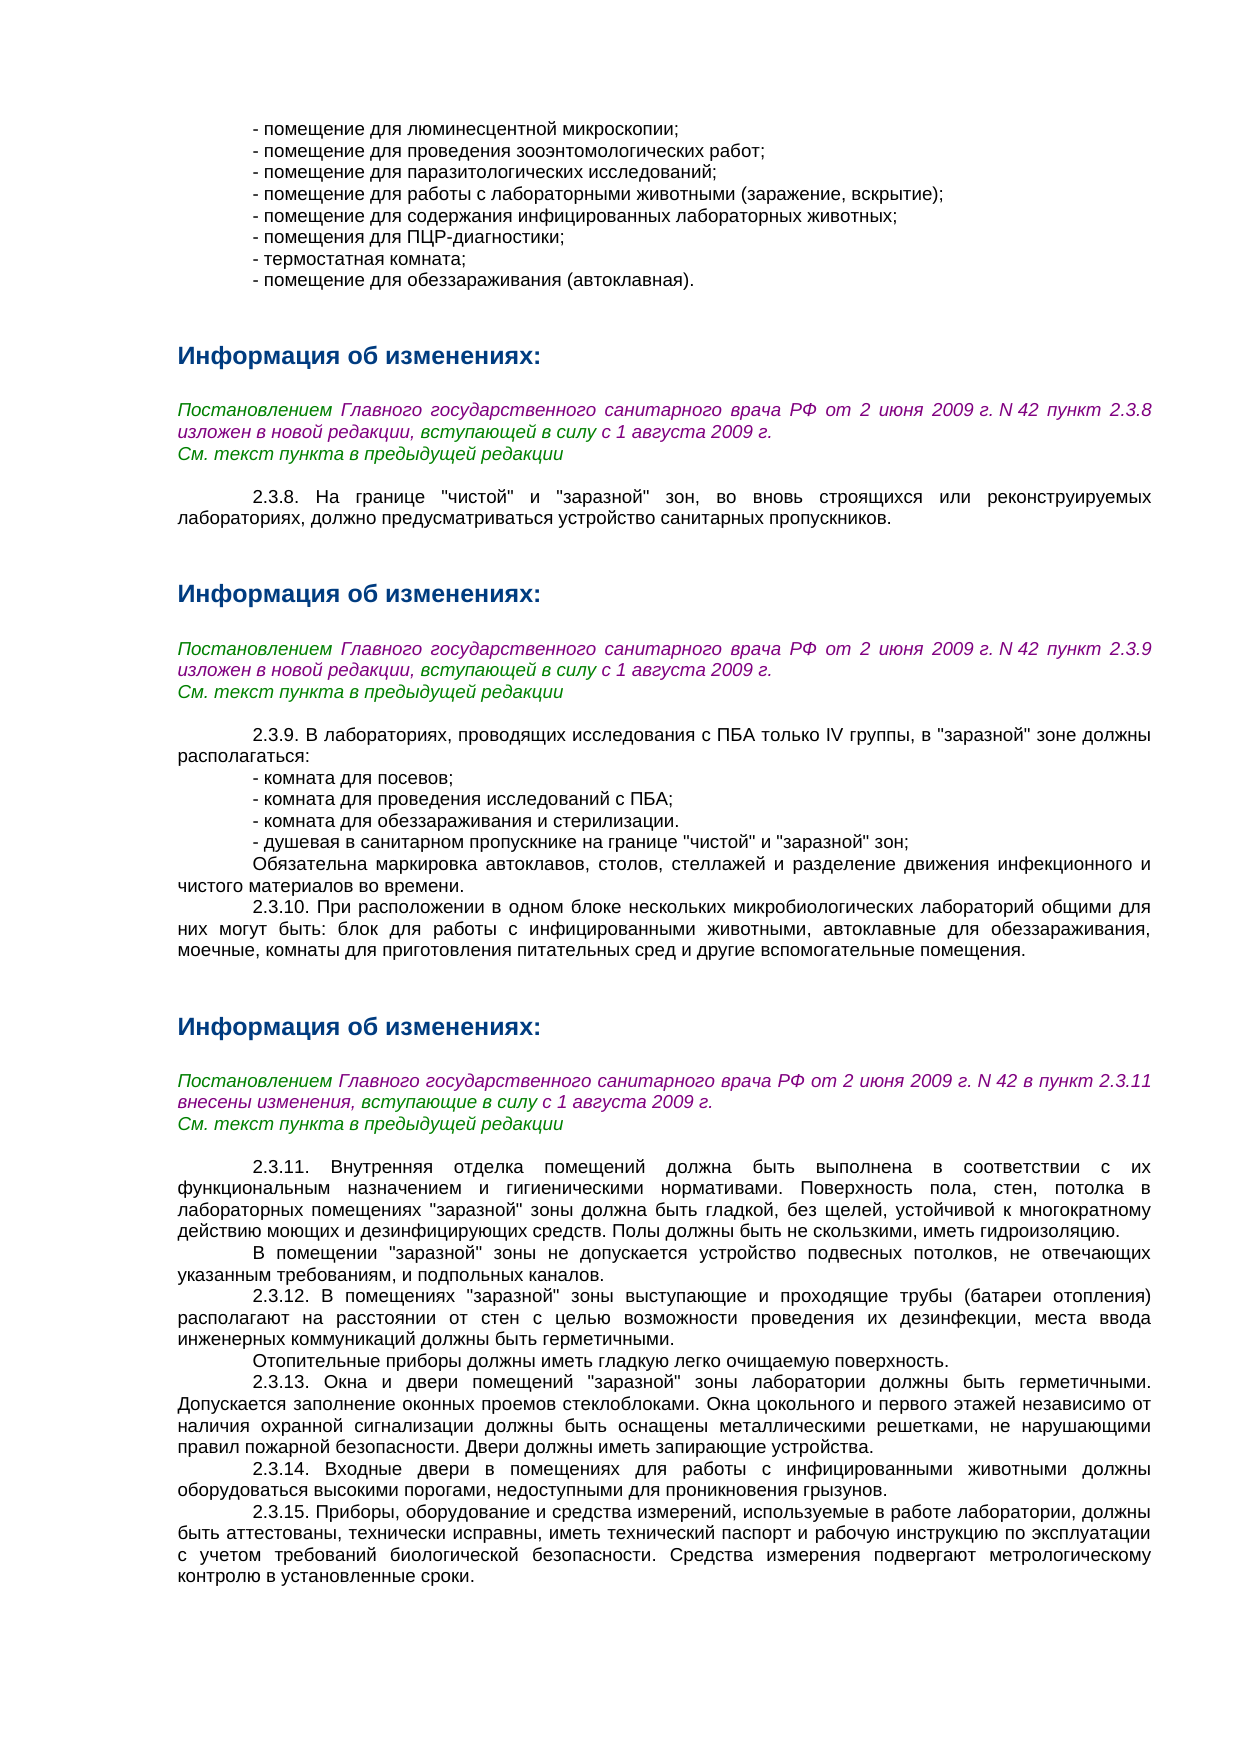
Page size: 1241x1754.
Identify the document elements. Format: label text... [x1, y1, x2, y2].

text - комната для посевов; [177, 767, 1152, 788]
text В помещении "заразной" зоны не допускается устройство подвесных потолков, не отвечающих указанным требованиям, и подпольных каналов. [177, 1242, 1152, 1285]
text 2.3.15. Приборы, оборудование и средства измерений, используемые в работе лаборатории, должны быть аттестованы, технически исправны, иметь технический паспорт и рабочую инструкцию по эксплуатации с учетом требований биологической безопасности. Средства измерения подвергают метрологическому контролю в установленные сроки. [177, 1501, 1152, 1587]
text 2.3.13. Окна и двери помещений "заразной" зоны лаборатории должны быть герметичными. Допускается заполнение оконных проемов стеклоблоками. Окна цокольного и первого этажей независимо от наличия охранной сигнализации должны быть оснащены металлическими решетками, не нарушающими правил пожарной безопасности. Двери должны иметь запирающие устройства. [177, 1371, 1152, 1457]
text - помещение для содержания инфицированных лабораторных животных; [177, 204, 1152, 226]
text 2.3.10. При расположении в одном блоке нескольких микробиологических лабораторий общими для них могут быть: блок для работы с инфицированными животными, автоклавные для обеззараживания, моечные, комнаты для приготовления питательных сред и другие вспомогательные помещения. [177, 896, 1152, 961]
text - помещение для проведения зооэнтомологических работ; [177, 140, 1152, 161]
text 2.3.12. В помещениях "заразной" зоны выступающие и проходящие трубы (батареи отопления) располагают на расстоянии от стен с целью возможности проведения их дезинфекции, места ввода инженерных коммуникаций должны быть герметичными. [177, 1285, 1152, 1350]
text Информация об изменениях: [177, 1011, 1152, 1040]
text 2.3.11. Внутренняя отделка помещений должна быть выполнена в соответствии с их функциональным назначением и гигиеническими нормативами. Поверхность пола, стен, потолка в лабораторных помещениях "заразной" зоны должна быть гладкой, без щелей, устойчивой к многократному действию моющих и дезинфицирующих средств. Полы должны быть не скользкими, иметь гидроизоляцию. [177, 1156, 1152, 1242]
text Отопительные приборы должны иметь гладкую легко очищаемую поверхность. [177, 1350, 1152, 1371]
text - помещение для паразитологических исследований; [177, 161, 1152, 183]
text Постановлением Главного государственного санитарного врача РФ от 2 июня 2009 г. N 42 пункт 2.3.9 изложен в новой редакции, вступающей в силу с 1 августа 2009 г. [177, 637, 1152, 680]
text - помещение для люминесцентной микроскопии; [177, 118, 1152, 140]
text 2.3.8. На границе "чистой" и "заразной" зон, во вновь строящихся или реконструируемых лабораториях, должно предусматриваться устройство санитарных пропускников. [177, 486, 1152, 529]
text 2.3.14. Входные двери в помещениях для работы с инфицированными животными должны оборудоваться высокими порогами, недоступными для проникновения грызунов. [177, 1457, 1152, 1501]
text - термостатная комната; [177, 247, 1152, 269]
text См. текст пункта в предыдущей редакции [177, 1112, 1152, 1134]
text - душевая в санитарном пропускнике на границе "чистой" и "заразной" зон; [177, 831, 1152, 853]
text Обязательна маркировка автоклавов, столов, стеллажей и разделение движения инфекционного и чистого материалов во времени. [177, 853, 1152, 896]
text Информация об изменениях: [177, 579, 1152, 608]
text - помещение для обеззараживания (автоклавная). [177, 269, 1152, 291]
text Информация об изменениях: [177, 341, 1152, 370]
text - помещение для работы с лабораторными животными (заражение, вскрытие); [177, 183, 1152, 204]
text См. текст пункта в предыдущей редакции [177, 680, 1152, 702]
text См. текст пункта в предыдущей редакции [177, 442, 1152, 464]
text Постановлением Главного государственного санитарного врача РФ от 2 июня 2009 г. N 42 в пункт 2.3.11 внесены изменения, вступающие в силу с 1 августа 2009 г. [177, 1069, 1152, 1112]
text 2.3.9. В лабораториях, проводящих исследования с ПБА только IV группы, в "заразной" зоне должны располагаться: [177, 723, 1152, 767]
text - комната для обеззараживания и стерилизации. [177, 810, 1152, 831]
text - комната для проведения исследований с ПБА; [177, 788, 1152, 810]
text - помещения для ПЦР-диагностики; [177, 226, 1152, 247]
text Постановлением Главного государственного санитарного врача РФ от 2 июня 2009 г. N 42 пункт 2.3.8 изложен в новой редакции, вступающей в силу с 1 августа 2009 г. [177, 399, 1152, 442]
